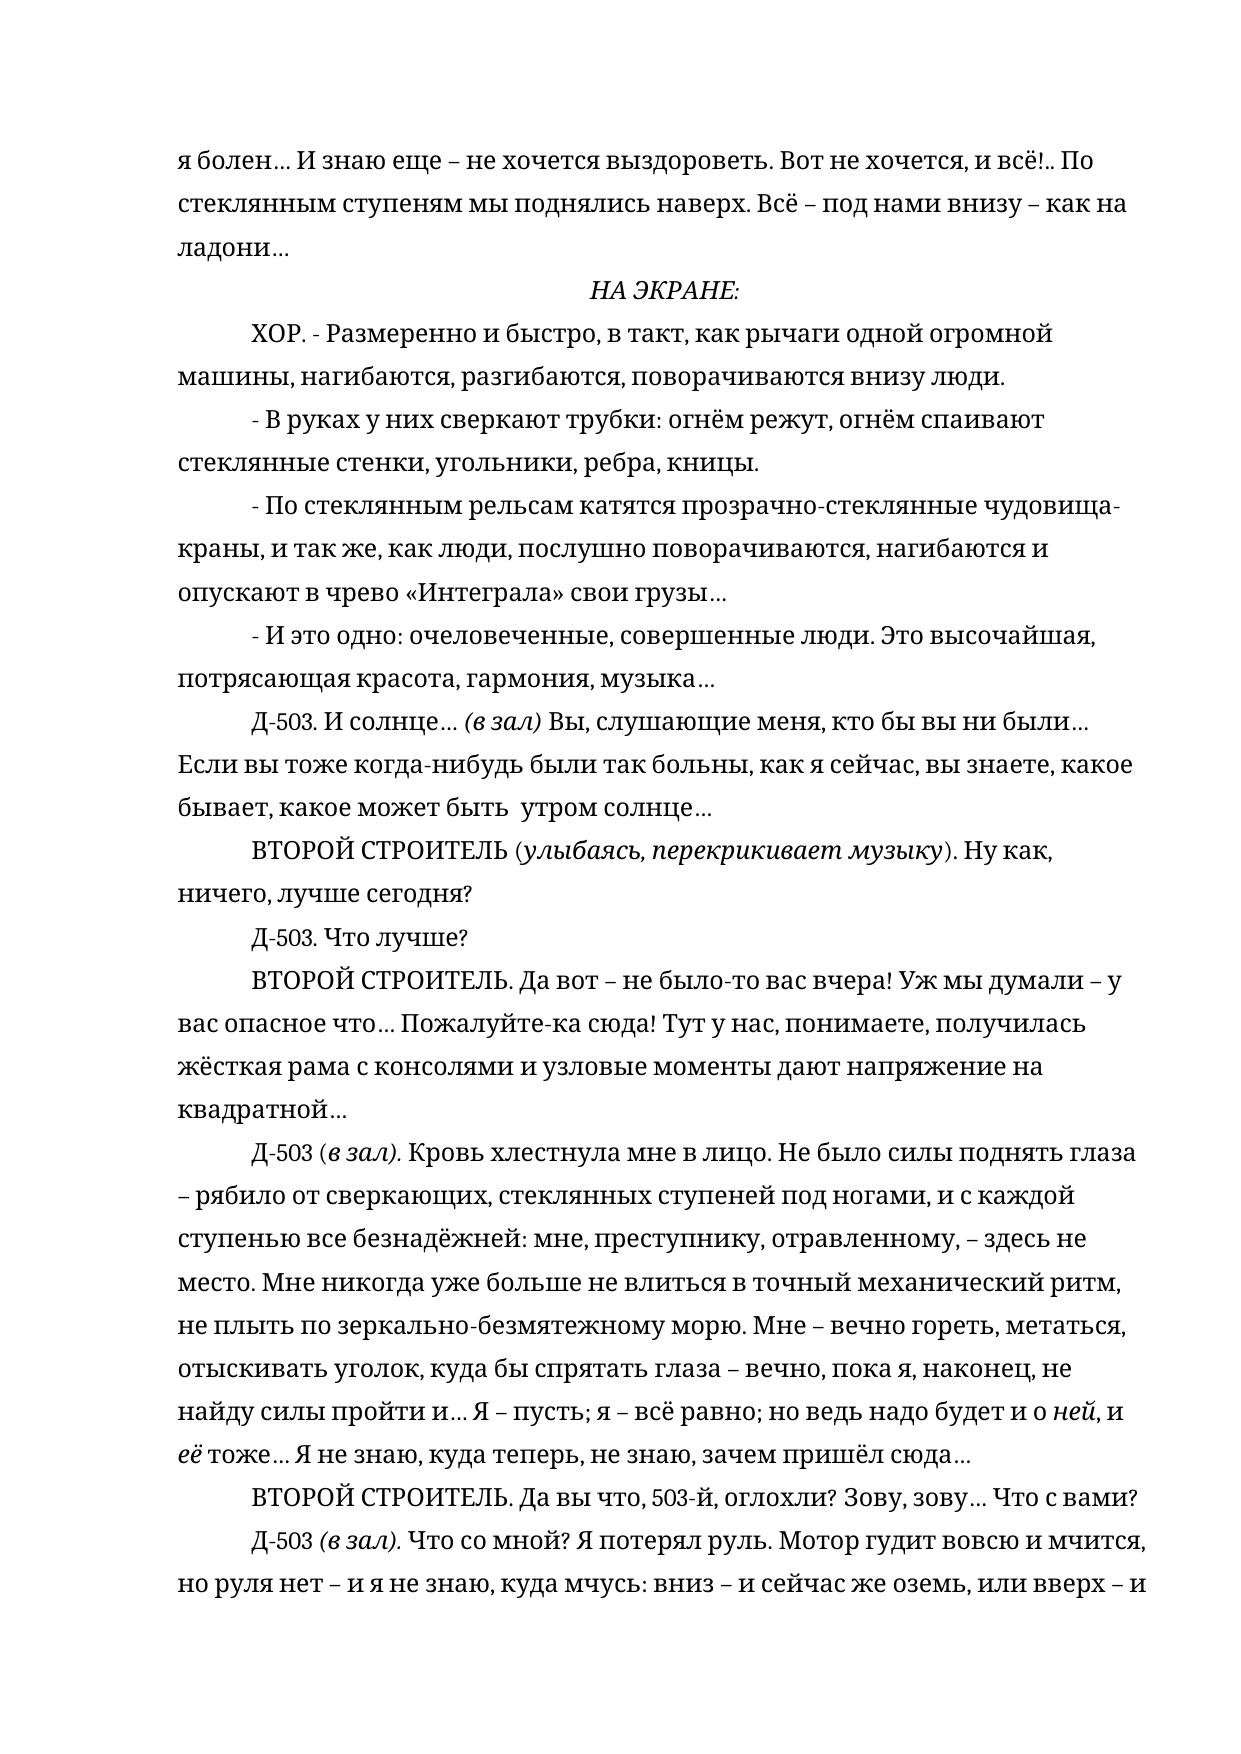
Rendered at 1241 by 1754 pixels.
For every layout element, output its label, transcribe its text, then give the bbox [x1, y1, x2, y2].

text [177, 147, 1152, 262]
text ХОР. - Размеренно и быстро, в такт, как рычаги одной огромной машины, нагибаются, разгибаются, поворачиваются внизу люди. [177, 320, 1152, 392]
text ВТОРОЙ СТРОИТЕЛЬ (улыбаясь, перекрикивает музыку). Ну как, ничего, лучше сегодня? [177, 837, 1152, 909]
text - В руках у них сверкают трубки: огнём режут, огнём спаивают стеклянные стенки, угольники, ребра, кницы. [177, 406, 1152, 478]
text ВТОРОЙ СТРОИТЕЛЬ. Да вы что, 503-й, оглохли? Зову, зову… Что с вами? [177, 1484, 1152, 1513]
text Д-503. Что лучше? [177, 923, 1152, 952]
text НА ЭКРАНЕ: [177, 277, 1152, 305]
text Д-503. И солнце… (в зал) Вы, слушающие меня, кто бы вы ни были… Если вы тоже когда-нибудь были так больны, как я сейчас, вы знаете, какое бывает, какое может быть утром солнце… [177, 708, 1152, 823]
text ВТОРОЙ СТРОИТЕЛЬ. Да вот – не было-то вас вчера! Уж мы думали – у вас опасное что… Пожалуйте-ка сюда! Тут у нас, понимаете, получилась жёсткая рама с консолями и узловые моменты дают напряжение на квадратной… [177, 967, 1152, 1125]
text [177, 1527, 1152, 1599]
text - И это одно: очеловеченные, совершенные люди. Это высочайшая, потрясающая красота, гармония, музыка… [177, 622, 1152, 693]
text Д-503 (в зал). Кровь хлестнула мне в лицо. Не было силы поднять глаза – рябило от сверкающих, стеклянных ступеней под ногами, и с каждой ступенью все безнадёжней: мне, преступнику, отравленному, – здесь не место. Мне никогда уже больше не влиться в точный механический ритм, не плыть по зеркально-безмятежному морю. Мне – вечно гореть, метаться, отыскивать уголок, куда бы спрятать глаза – вечно, пока я, наконец, не найду силы пройти и… Я – пусть; я – всё равно; но ведь надо будет и о ней, и её тоже… Я не знаю, куда теперь, не знаю, зачем пришёл сюда… [177, 1139, 1152, 1470]
text - По стеклянным рельсам катятся прозрачно-стеклянные чудовища-краны, и так же, как люди, послушно поворачиваются, нагибаются и опускают в чрево «Интеграла» свои грузы… [177, 492, 1152, 607]
